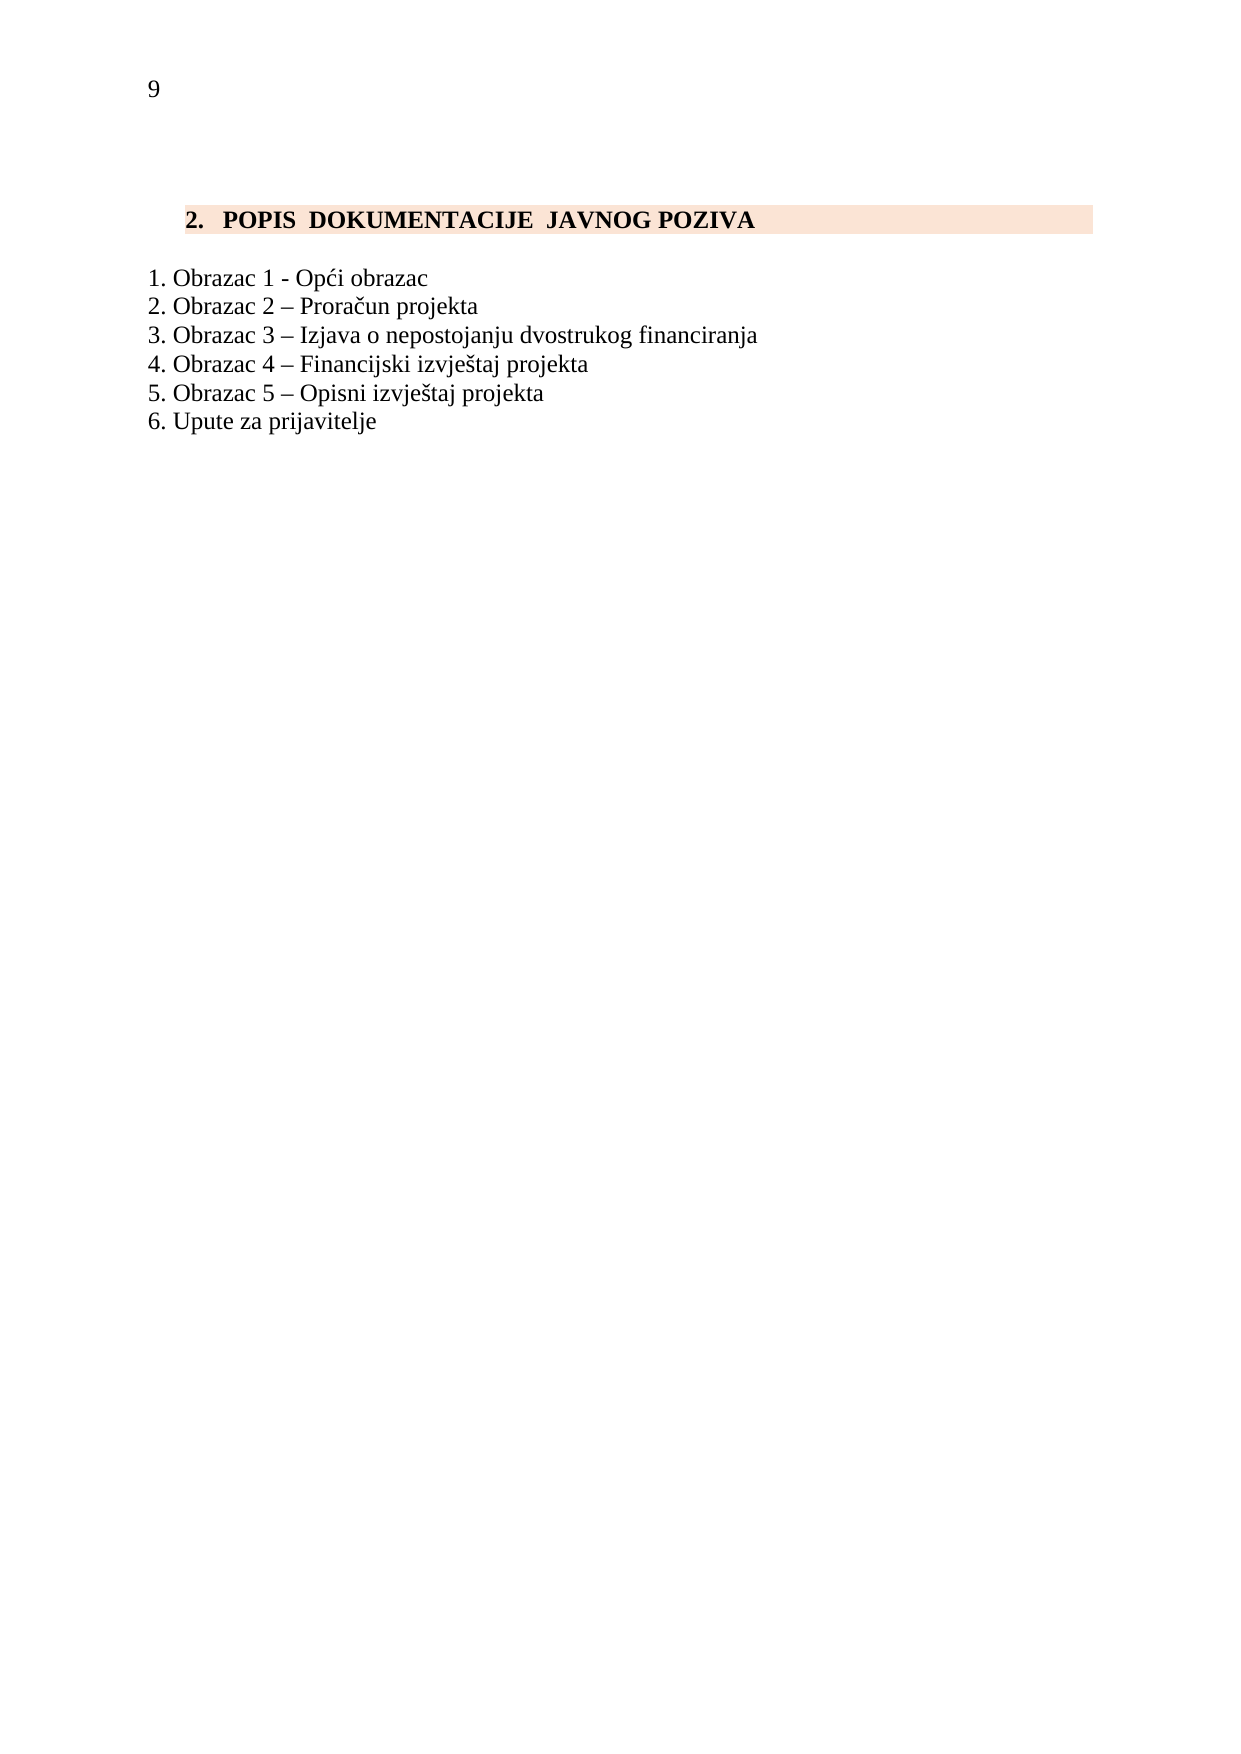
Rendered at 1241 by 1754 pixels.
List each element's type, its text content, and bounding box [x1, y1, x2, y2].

text 5. Obrazac 5 – Opisni izvještaj projekta [148, 378, 1093, 406]
text 4. Obrazac 4 – Financijski izvještaj projekta [148, 349, 1093, 378]
text 2. Obrazac 2 – Proračun projekta [148, 291, 1093, 320]
text 3. Obrazac 3 – Izjava o nepostojanju dvostrukog financiranja [148, 320, 1093, 349]
text 1. Obrazac 1 - Opći obrazac [148, 263, 1093, 291]
list POPIS DOKUMENTACIJE JAVNOG POZIVA [185, 205, 1093, 234]
text 6. Upute za prijavitelje [148, 406, 1093, 435]
